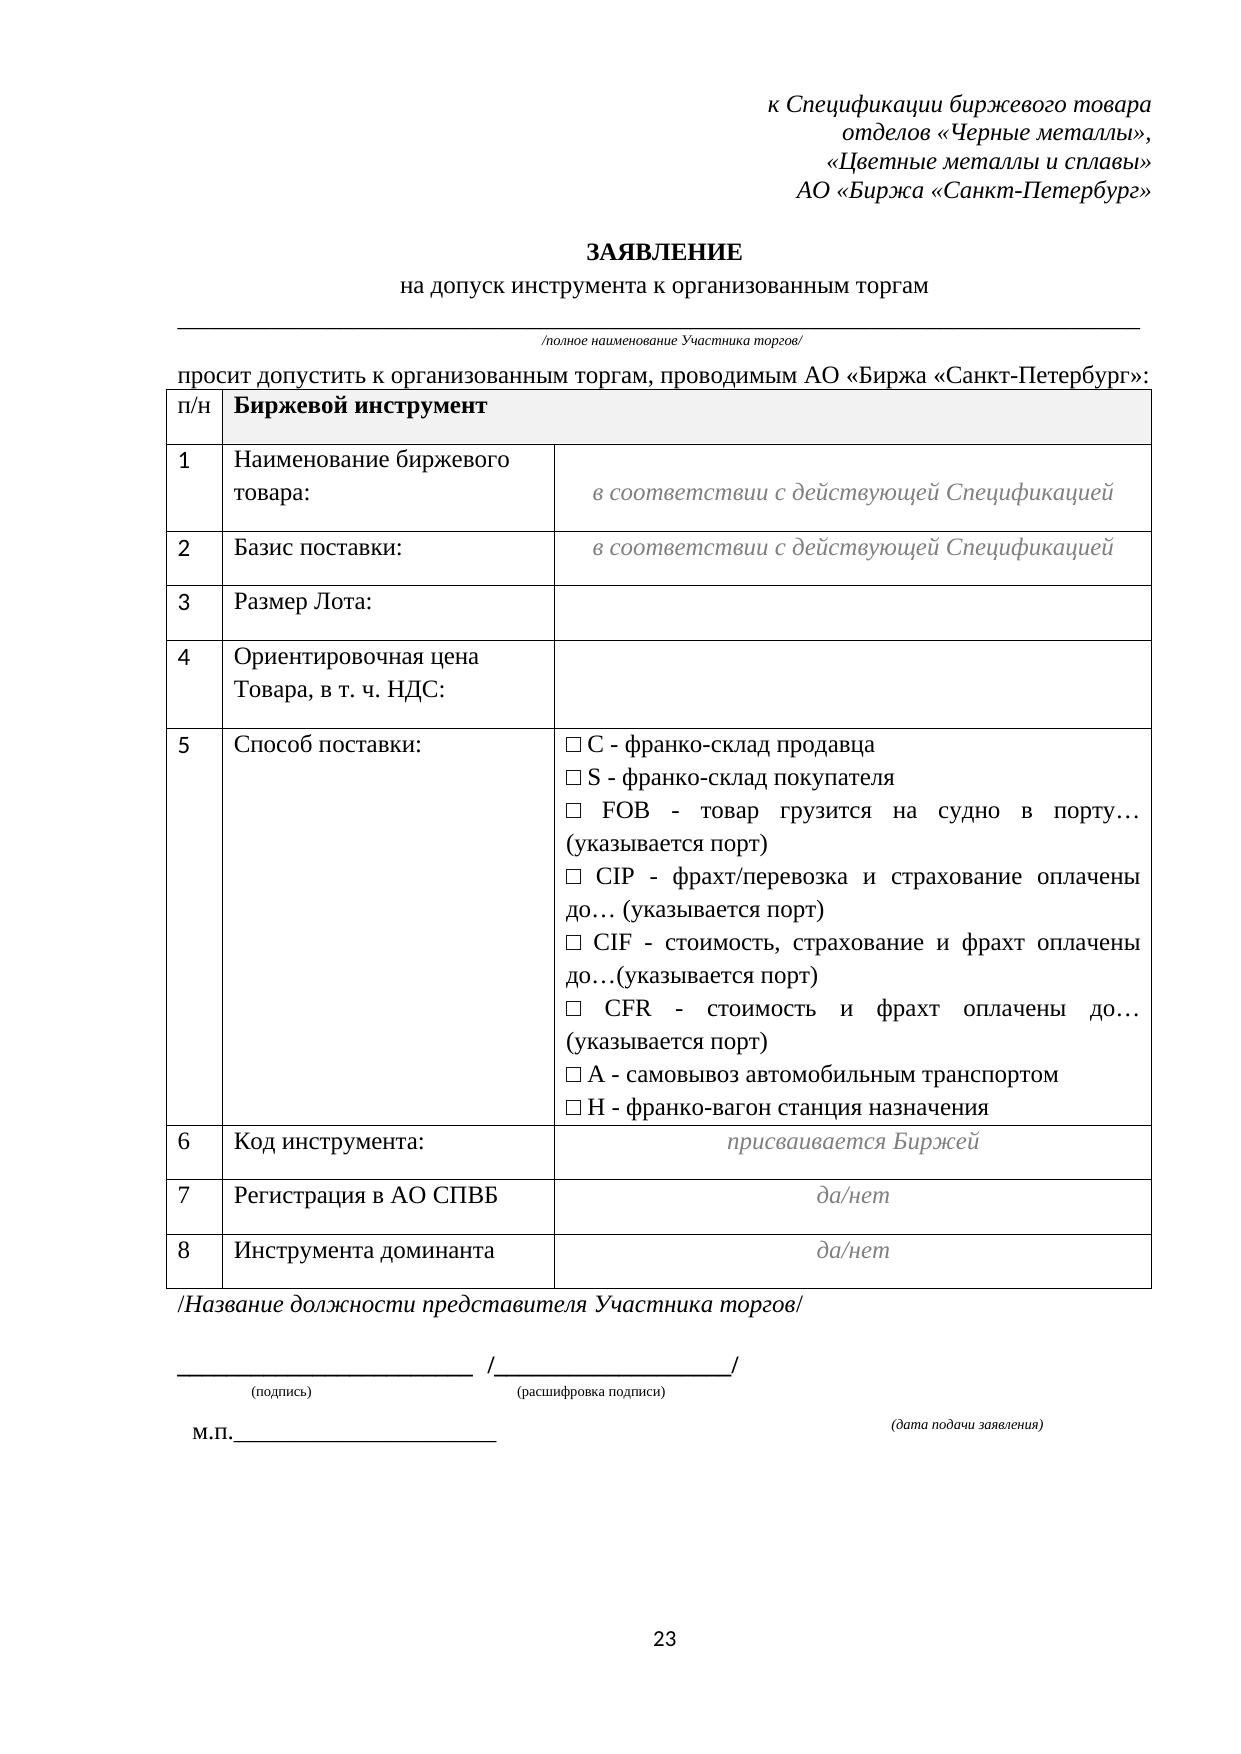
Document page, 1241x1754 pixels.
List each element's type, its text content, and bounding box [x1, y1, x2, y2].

table_header Биржевой инструмент [223, 390, 1151, 443]
table_cell Ориентировочная цена Товара, в т. ч. НДС: [223, 641, 554, 728]
text _____________________________________________________________________________ [177, 303, 1152, 331]
table_cell Регистрация в АО СПВБ [223, 1180, 554, 1234]
text / / [177, 1350, 1152, 1379]
table_header п/н [167, 390, 222, 443]
table_cell [167, 445, 222, 531]
text АО «Биржа «Санкт-Петербург» [177, 175, 1152, 204]
table_cell в соответствии с действующей Спецификацией [555, 445, 1151, 531]
text ЗАЯВЛЕНИЕ [177, 237, 1152, 265]
table_cell Инструмента доминанта [223, 1235, 554, 1288]
text отделов «Черные металлы», [177, 117, 1152, 146]
text (подпись) (расшифровка подписи) [177, 1383, 1152, 1412]
text к Спецификации биржевого товара [177, 89, 1152, 117]
table_cell присваивается Биржей [555, 1126, 1151, 1179]
table_cell [555, 586, 1151, 640]
text на допуск инструмента к организованным торгам [177, 270, 1152, 298]
text /Название должности представителя Участника торгов/ [177, 1289, 1152, 1318]
table_cell да/нет [555, 1235, 1151, 1288]
table_cell Размер Лота: [223, 586, 554, 640]
table_cell в соответствии с действующей Спецификацией [555, 532, 1151, 585]
table_cell Базис поставки: [223, 532, 554, 585]
text м.п._____________________ (дата подачи заявления) [177, 1416, 1152, 1445]
table_cell 7 [167, 1180, 222, 1234]
table_cell [167, 532, 222, 585]
table_cell Наименование биржевого товара: [223, 445, 554, 531]
table_cell [167, 641, 222, 728]
table_cell □ С - франко-склад продавца □ S - франко-склад покупателя □ FOB - товар грузится на судно в порту…(указывается порт) □ СIP - фрахт/перевозка и страхование оплачены до… (указывается порт) □ СIF - стоимость, страхование и фрахт оплачены до…(указывается порт) □ СFR - стоимость и фрахт оплачены до…(указывается порт) □ А - самовывоз автомобильным транспортом □ Н - франко-вагон станция назначения [555, 729, 1151, 1125]
table_cell Способ поставки: [223, 729, 554, 1125]
text просит допустить к организованным торгам, проводимым АО «Биржа «Санкт-Петербург»: [177, 360, 1152, 389]
table_cell 6 [167, 1126, 222, 1179]
table_cell Код инструмента: [223, 1126, 554, 1179]
table_cell 8 [167, 1235, 222, 1288]
table_cell [555, 641, 1151, 728]
text «Цветные металлы и сплавы» [177, 146, 1152, 175]
table_cell [167, 729, 222, 1125]
text /полное наименование Участника торгов/ [177, 331, 1152, 360]
table_cell [167, 586, 222, 640]
table_cell да/нет [555, 1180, 1151, 1234]
